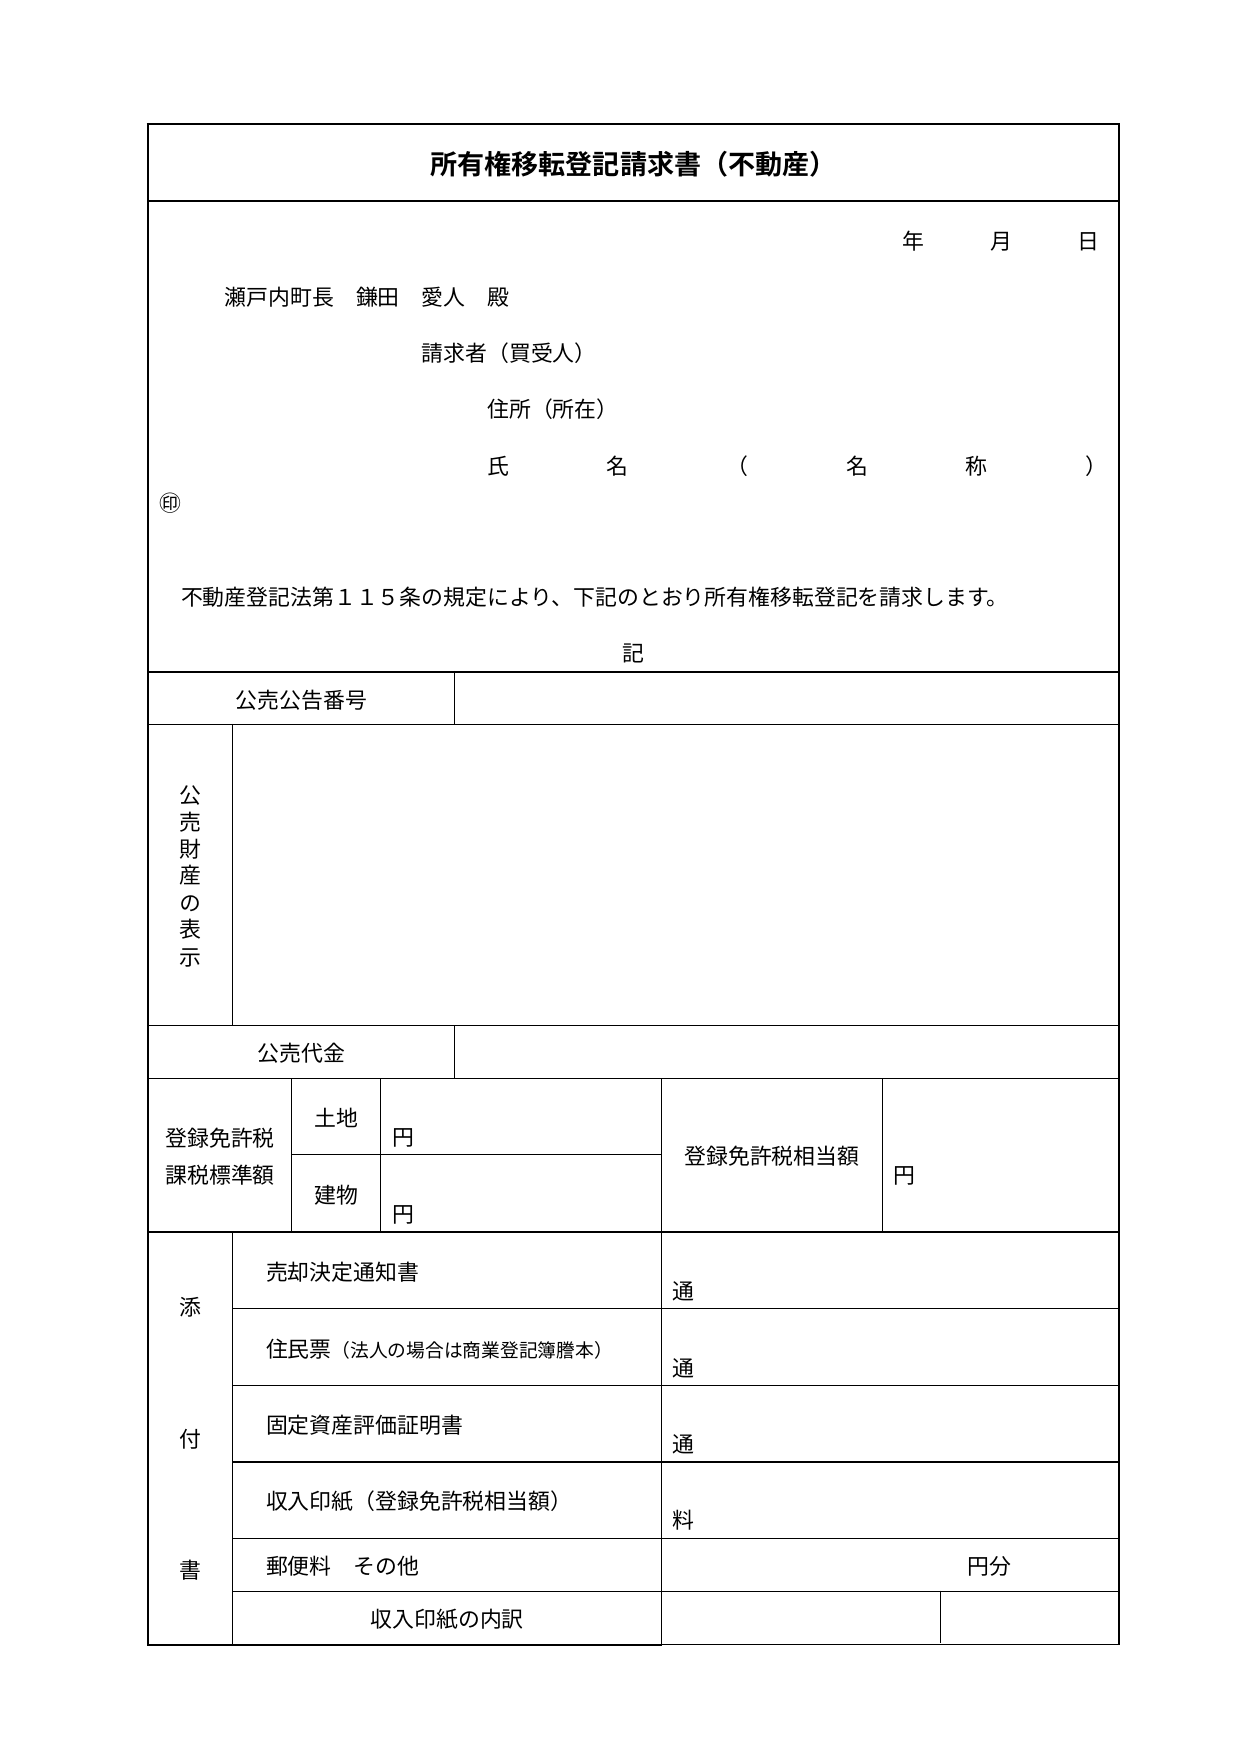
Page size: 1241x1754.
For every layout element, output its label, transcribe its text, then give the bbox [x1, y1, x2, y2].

table_cell 住民票（法人の場合は商業登記簿謄本） [233, 1309, 661, 1385]
table_cell 公 売 財 産 の 表 示 [149, 725, 232, 1025]
table_cell 円 [662, 1592, 941, 1644]
table_cell 料 [662, 1463, 1118, 1537]
table_cell [455, 673, 1118, 724]
table_cell 郵便料 その他 [233, 1539, 661, 1591]
table_cell 公売代金 [149, 1026, 454, 1078]
table_cell 通 [662, 1386, 1118, 1461]
table_cell 通 [662, 1309, 1118, 1385]
table_cell 年 月 日 瀬戸内町長 鎌田 愛人 殿 請求者（買受人） 住所（所在） 氏名（名称） ㊞ 不動産登記法第１１５条の規定により、下記のとおり所有権移転登記を請求します。 記 [149, 202, 1118, 671]
table_cell 円 [381, 1155, 661, 1231]
table_cell 収入印紙の内訳 [233, 1592, 661, 1644]
table_cell 円 [381, 1079, 661, 1154]
table_cell 固定資産評価証明書 [233, 1386, 661, 1461]
table_cell 円分 [662, 1539, 1118, 1591]
table_cell 公売公告番号 [149, 673, 454, 724]
table_cell [455, 1026, 1118, 1078]
table_cell 枚 [941, 1592, 1118, 1644]
table_cell 通 [662, 1233, 1118, 1308]
table_cell [233, 725, 1118, 1025]
table_cell 建物 [292, 1155, 380, 1231]
table_cell 登録免許税相当額 [662, 1079, 882, 1231]
table_header 所有権移転登記請求書（不動産） [149, 125, 1118, 200]
table_cell 円 [883, 1079, 1118, 1231]
table_cell 登録免許税 課税標準額 [149, 1079, 291, 1231]
table_cell 添 付 書 類 [149, 1233, 232, 1644]
table_cell 収入印紙（登録免許税相当額） [233, 1463, 661, 1537]
table_cell 土地 [292, 1079, 380, 1154]
table_cell 売却決定通知書 [233, 1233, 661, 1308]
